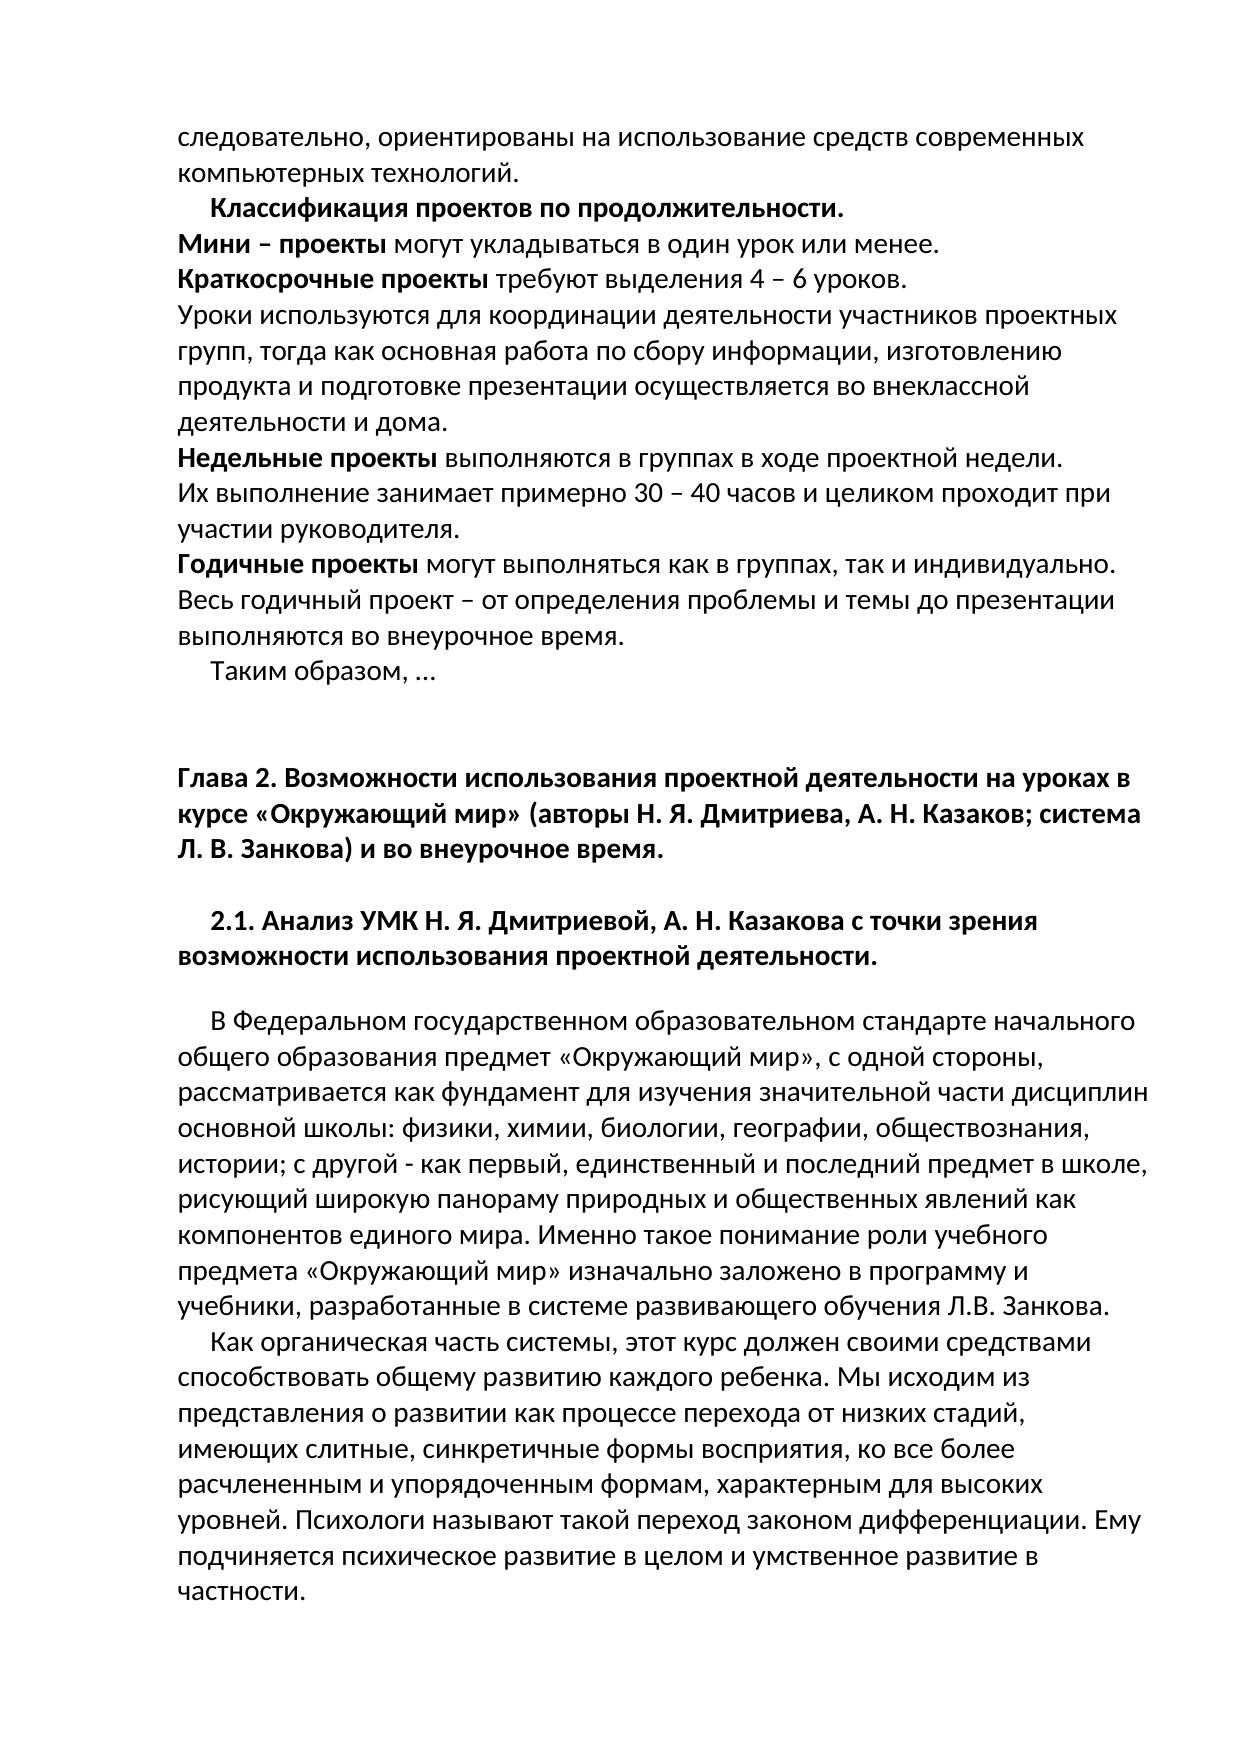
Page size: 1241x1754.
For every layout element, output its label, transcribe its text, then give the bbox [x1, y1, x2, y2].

text Как органическая часть системы, этот курс должен своими средствами способствовать общему развитию каждого ребенка. Мы исходим из представления о развитии как процессе перехода от низких стадий, имеющих слитные, синкретичные формы восприятия, ко все более расчлененным и упорядоченным формам, характерным для высоких уровней. Психологи называют такой переход законом дифференциации. Ему подчиняется психическое развитие в целом и умственное развитие в частности. [177, 1323, 1152, 1608]
text Мини – проекты могут укладываться в один урок или менее. [177, 225, 1152, 261]
text Уроки используются для координации деятельности участников проектных групп, тогда как основная работа по сбору информации, изготовлению продукта и подготовке презентации осуществляется во внеклассной деятельности и дома. [177, 296, 1152, 439]
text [177, 118, 1152, 189]
text Краткосрочные проекты требуют выделения 4 – 6 уроков. [177, 261, 1152, 296]
text Классификация проектов по продолжительности. [177, 189, 1152, 225]
text Их выполнение занимает примерно 30 – 40 часов и целиком проходит при участии руководителя. [177, 474, 1152, 546]
text Недельные проекты выполняются в группах в ходе проектной недели. [177, 439, 1152, 474]
subtitle Глава 2. Возможности использования проектной деятельности на уроках в курсе «Окружающий мир» (авторы Н. Я. Дмитриева, А. Н. Казаков; система Л. В. Занкова) и во внеурочное время. [177, 759, 1152, 866]
text 2.1. Анализ УМК Н. Я. Дмитриевой, А. Н. Казакова с точки зрения возможности использования проектной деятельности. [177, 902, 1152, 973]
text Годичные проекты могут выполняться как в группах, так и индивидуально. Весь годичный проект – от определения проблемы и темы до презентации выполняются во внеурочное время. [177, 546, 1152, 652]
text В Федеральном государственном образовательном стандарте начального общего образования предмет «Окружающий мир», с одной стороны, рассматривается как фундамент для изучения значительной части дисциплин основной школы: физики, химии, биологии, географии, обществознания, истории; с другой - как первый, единственный и последний предмет в школе, рисующий широкую панораму природных и общественных явлений как компонентов единого мира. Именно такое понимание роли учебного предмета «Окружающий мир» изначально заложено в программу и учебники, разработанные в системе развивающего обучения Л.В. Занкова. [177, 1002, 1152, 1323]
text Таким образом, … [177, 652, 1152, 688]
